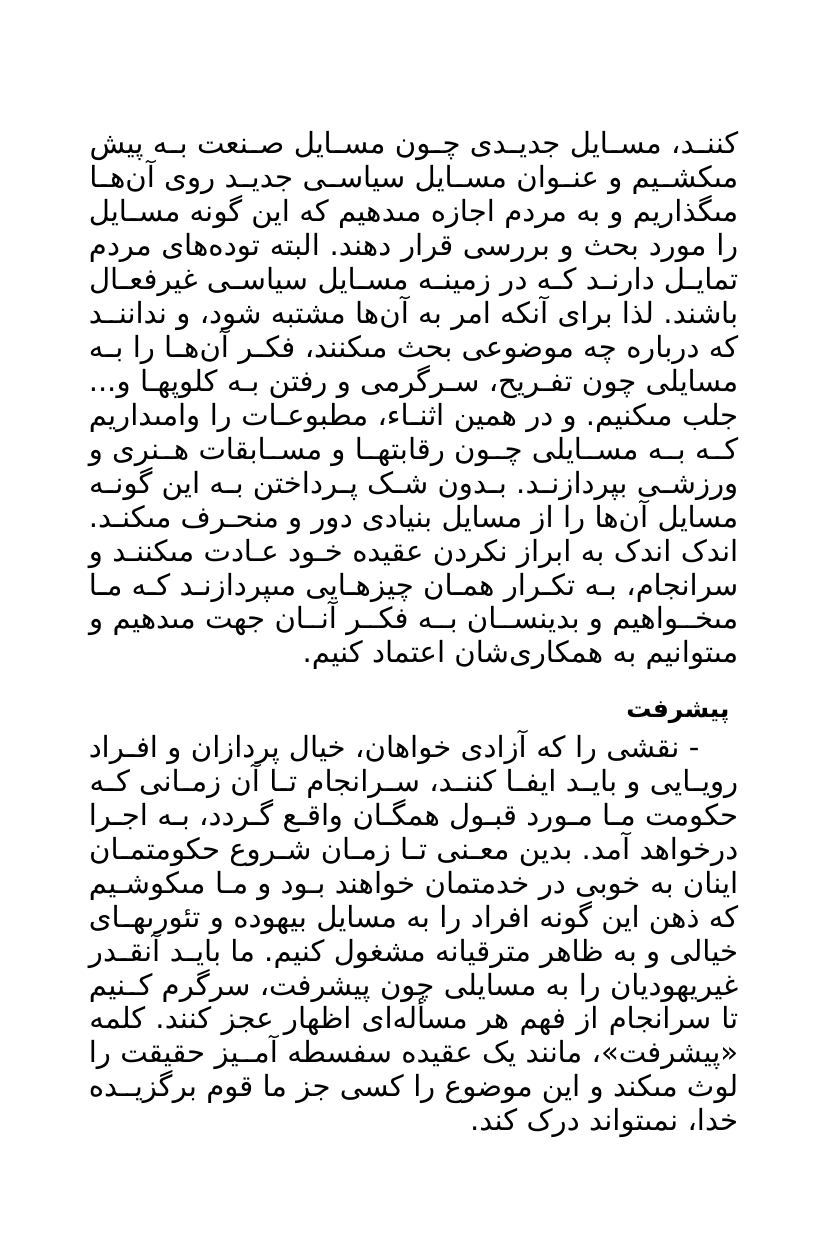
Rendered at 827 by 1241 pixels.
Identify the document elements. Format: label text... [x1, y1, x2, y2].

text - نقشى را که آزادى خواهان، خیال ‏پردازان و افراد رویایى و باید ایفا کنند، سرانجام تا آن زمانى که حکومت ما مورد قبول همگان واقع گردد، به اجرا درخواهد آمد. بدین ‏معنى تا زمان شروع حکومتمان اینان به خوبى در خدمت‏مان خواهند بود و ما مى‏کوشیم که ذهن این گونه افراد را به مسایل بیهوده و تئورى‏هاى خیالى و به ظاهر مترقیانه مشغول کنیم. ما باید آنقدر غیریهودیان را به مسایلى چون پیشرفت، سرگرم کنیم تا سرانجام از فهم هر مسأله‌‏اى اظهار عجز کنند. کلمه «پیشرفت»، مانند یک عقیده سفسطه ‏آمیز حقیقت را لوث مى‏کند و این موضوع را کسى جز ما قوم برگزیده خدا، نمى‏تواند درک کند. [89, 730, 738, 1138]
text پيشرفت [89, 695, 738, 724]
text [89, 126, 738, 670]
